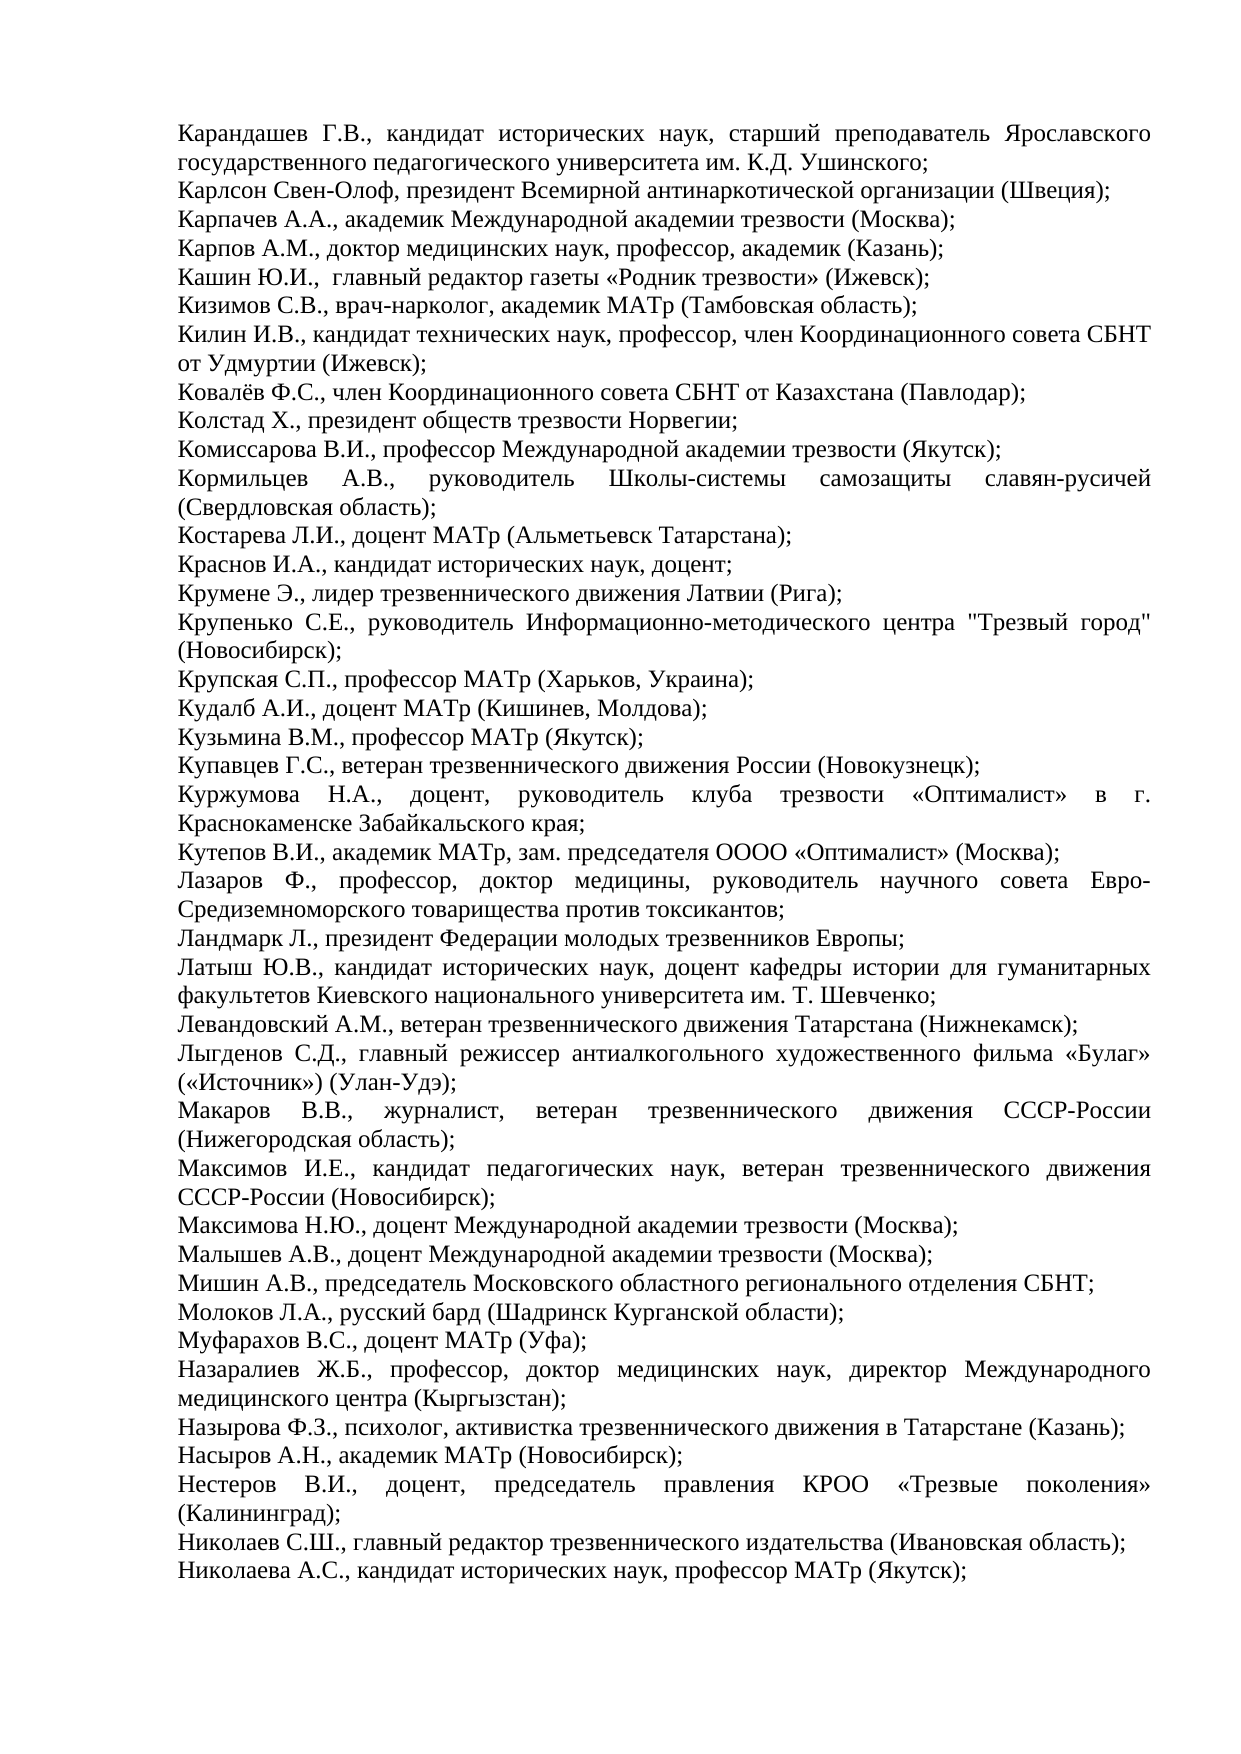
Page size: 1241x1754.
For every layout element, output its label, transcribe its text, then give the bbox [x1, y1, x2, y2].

text Килин И.В., кандидат технических наук, профессор, член Координационного совета СБНТ от Удмуртии (Ижевск); [177, 319, 1152, 377]
text Лазаров Ф., профессор, доктор медицины, руководитель научного совета Евро-Средиземноморского товарищества против токсикантов; [177, 866, 1152, 923]
text Кузьмина В.М., профессор МАТр (Якутск); [177, 722, 1152, 751]
text Левандовский А.М., ветеран трезвеннического движения Татарстана (Нижнекамск); [177, 1009, 1152, 1038]
text Муфарахов В.С., доцент МАТр (Уфа); [177, 1326, 1152, 1354]
text Краснов И.А., кандидат исторических наук, доцент; [177, 549, 1152, 578]
text Кашин Ю.И., главный редактор газеты «Родник трезвости» (Ижевск); [177, 262, 1152, 291]
text Мишин А.В., председатель Московского областного регионального отделения СБНТ; [177, 1268, 1152, 1297]
text Комиссарова В.И., профессор Международной академии трезвости (Якутск); [177, 434, 1152, 463]
text Малышев А.В., доцент Международной академии трезвости (Москва); [177, 1239, 1152, 1268]
text Назаралиев Ж.Б., профессор, доктор медицинских наук, директор Международного медицинского центра (Кыргызстан); [177, 1354, 1152, 1412]
text Костарева Л.И., доцент МАТр (Альметьевск Татарстана); [177, 521, 1152, 549]
text Нестеров В.И., доцент, председатель правления КРОО «Трезвые поколения» (Калининград); [177, 1469, 1152, 1527]
text Кудалб А.И., доцент МАТр (Кишинев, Молдова); [177, 693, 1152, 722]
text Крумене Э., лидер трезвеннического движения Латвии (Рига); [177, 578, 1152, 607]
text Николаев С.Ш., главный редактор трезвеннического издательства (Ивановская область); [177, 1527, 1152, 1556]
text Карпов А.М., доктор медицинских наук, профессор, академик (Казань); [177, 233, 1152, 262]
text Карлсон Свен-Олоф, президент Всемирной антинаркотической организации (Швеция); [177, 176, 1152, 204]
text Лыгденов С.Д., главный режиссер антиалкогольного художественного фильма «Булаг» («Источник») (Улан-Удэ); [177, 1038, 1152, 1096]
text Куржумова Н.А., доцент, руководитель клуба трезвости «Оптималист» в г. Краснокаменске Забайкальского края; [177, 779, 1152, 837]
text Колстад Х., президент обществ трезвости Норвегии; [177, 406, 1152, 434]
text Назырова Ф.З., психолог, активистка трезвеннического движения в Татарстане (Казань); [177, 1412, 1152, 1441]
text Купавцев Г.С., ветеран трезвеннического движения России (Новокузнецк); [177, 751, 1152, 779]
text Карандашев Г.В., кандидат исторических наук, старший преподаватель Ярославского государственного педагогического университета им. К.Д. Ушинского; [177, 118, 1152, 176]
text Макаров В.В., журналист, ветеран трезвеннического движения СССР-России (Нижегородская область); [177, 1096, 1152, 1153]
text Карпачев А.А., академик Международной академии трезвости (Москва); [177, 204, 1152, 233]
text Латыш Ю.В., кандидат исторических наук, доцент кафедры истории для гуманитарных факультетов Киевского национального университета им. Т. Шевченко; [177, 952, 1152, 1009]
text Крупская С.П., профессор МАТр (Харьков, Украина); [177, 664, 1152, 693]
text Ландмарк Л., президент Федерации молодых трезвенников Европы; [177, 923, 1152, 952]
text Максимов И.Е., кандидат педагогических наук, ветеран трезвеннического движения СССР-России (Новосибирск); [177, 1153, 1152, 1211]
text Максимова Н.Ю., доцент Международной академии трезвости (Москва); [177, 1211, 1152, 1239]
text Кизимов С.В., врач-нарколог, академик МАТр (Тамбовская область); [177, 291, 1152, 319]
text Николаева А.С., кандидат исторических наук, профессор МАТр (Якутск); [177, 1556, 1152, 1584]
text Насыров А.Н., академик МАТр (Новосибирск); [177, 1441, 1152, 1469]
text Кормильцев А.В., руководитель Школы-системы самозащиты славян-русичей (Свердловская область); [177, 463, 1152, 521]
text Крупенько С.Е., руководитель Информационно-методического центра "Трезвый город" (Новосибирск); [177, 607, 1152, 664]
text Молоков Л.А., русский бард (Шадринск Курганской области); [177, 1297, 1152, 1326]
text Кутепов В.И., академик МАТр, зам. председателя ОООО «Оптималист» (Москва); [177, 837, 1152, 866]
text Ковалёв Ф.С., член Координационного совета СБНТ от Казахстана (Павлодар); [177, 377, 1152, 406]
